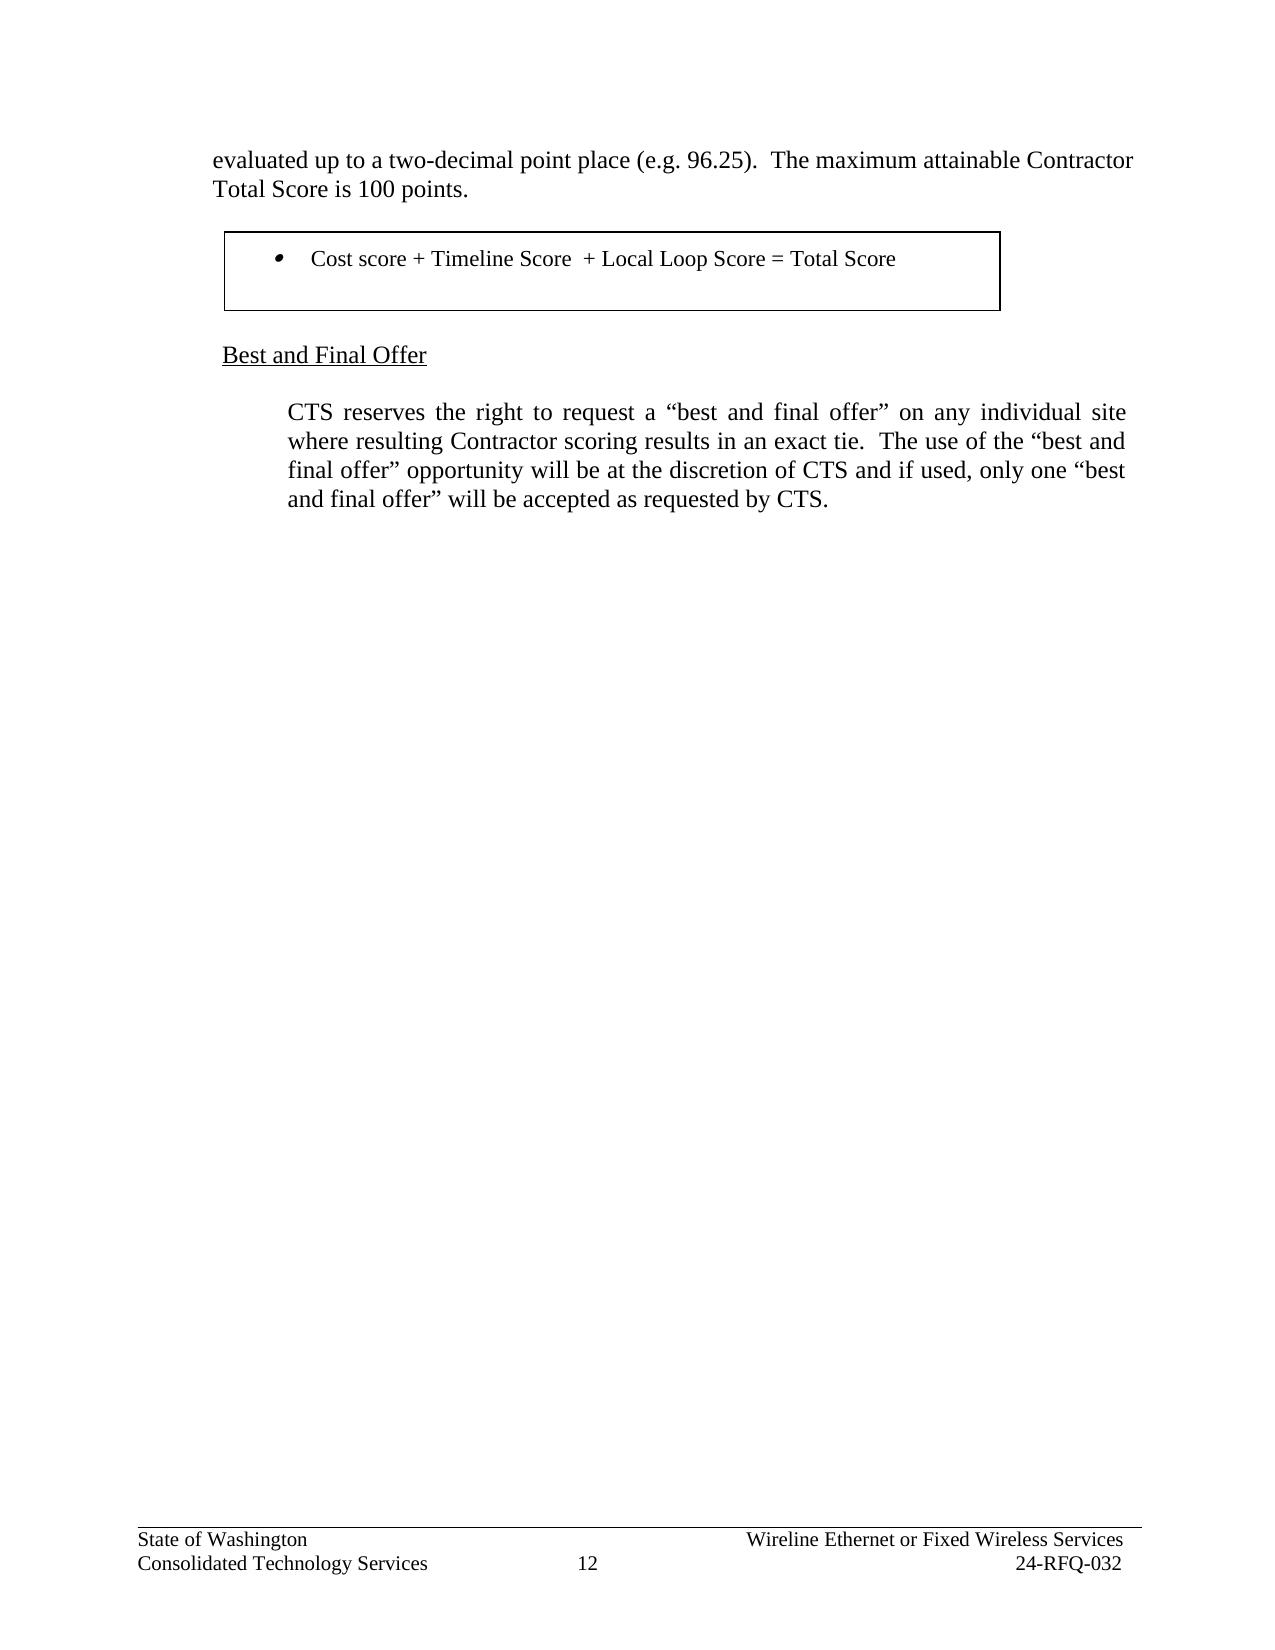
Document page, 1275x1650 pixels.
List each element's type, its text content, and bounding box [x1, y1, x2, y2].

table_header Cost score + Timeline Score + Local Loop Score = Total Score [225, 233, 999, 310]
text CTS reserves the right to request a “best and final offer” on any individual site where resulting Contractor scoring results in an exact tie. The use of the “best and final offer” opportunity will be at the discretion of CTS and if used, only one “best and final offer” will be accepted as requested by CTS. [287, 397, 1127, 512]
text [212, 145, 1142, 203]
text Best and Final Offer [222, 340, 1142, 369]
